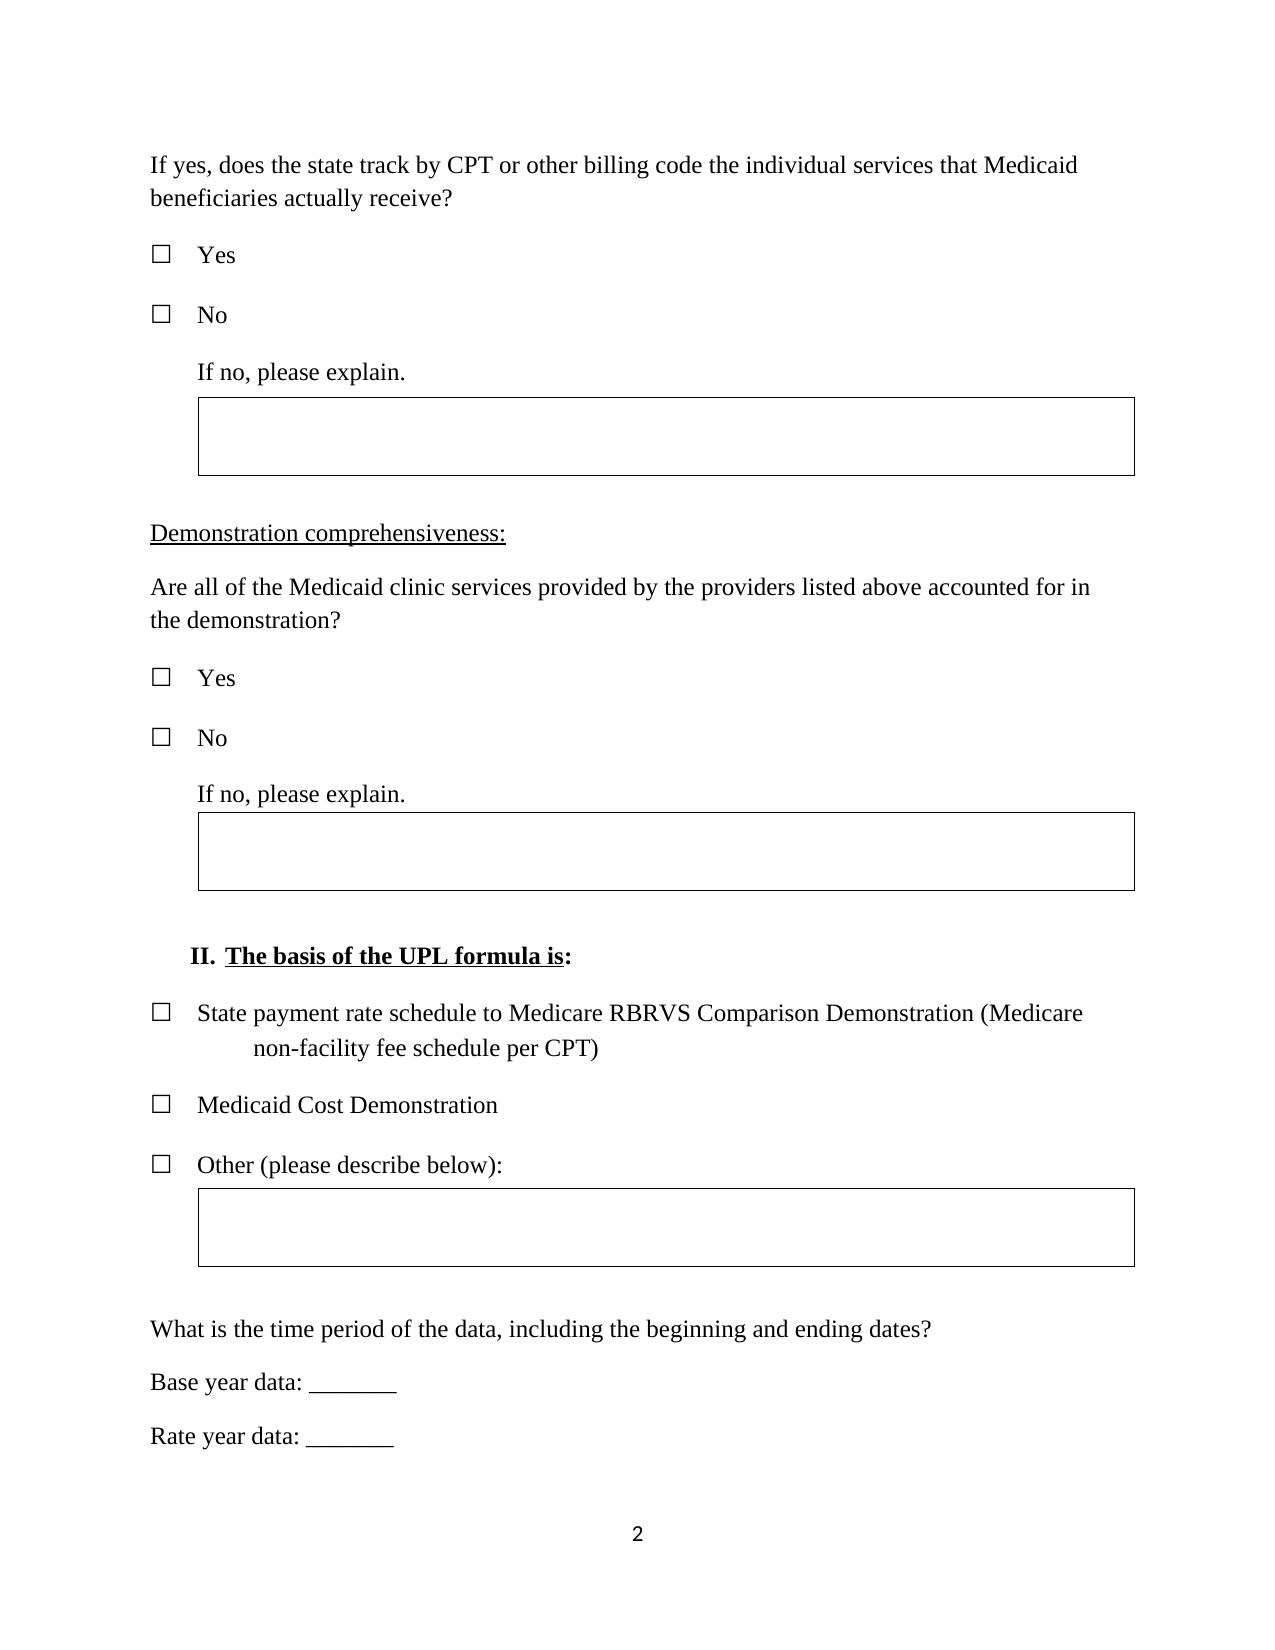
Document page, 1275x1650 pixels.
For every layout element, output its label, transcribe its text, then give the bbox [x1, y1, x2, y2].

text If no, please explain. [150, 779, 1125, 808]
text ☐ Medicaid Cost Demonstration [150, 1087, 1125, 1121]
text ☐ Other (please describe below): [150, 1147, 1125, 1181]
text Are all of the Medicaid clinic services provided by the providers listed above accounted for in the demonstration? [150, 572, 1125, 634]
text ☐ No [150, 297, 1125, 331]
text If yes, does the state track by CPT or other billing code the individual services that Medicaid beneficiaries actually receive? [150, 150, 1125, 212]
text Base year data: _______ [150, 1367, 1125, 1396]
text Rate year data: _______ [150, 1421, 1125, 1450]
text What is the time period of the data, including the beginning and ending dates? [150, 1314, 1125, 1342]
text ☐ No [150, 719, 1125, 753]
text ☐ Yes [150, 237, 1125, 271]
text If no, please explain. [150, 357, 1125, 386]
text ☐ State payment rate schedule to Medicare RBRVS Comparison Demonstration (Medicare non-facility fee schedule per CPT) [150, 994, 1125, 1062]
text ☐ Yes [150, 659, 1125, 693]
text Demonstration comprehensiveness: [150, 518, 1125, 547]
list The basis of the UPL formula is: [216, 941, 1125, 969]
